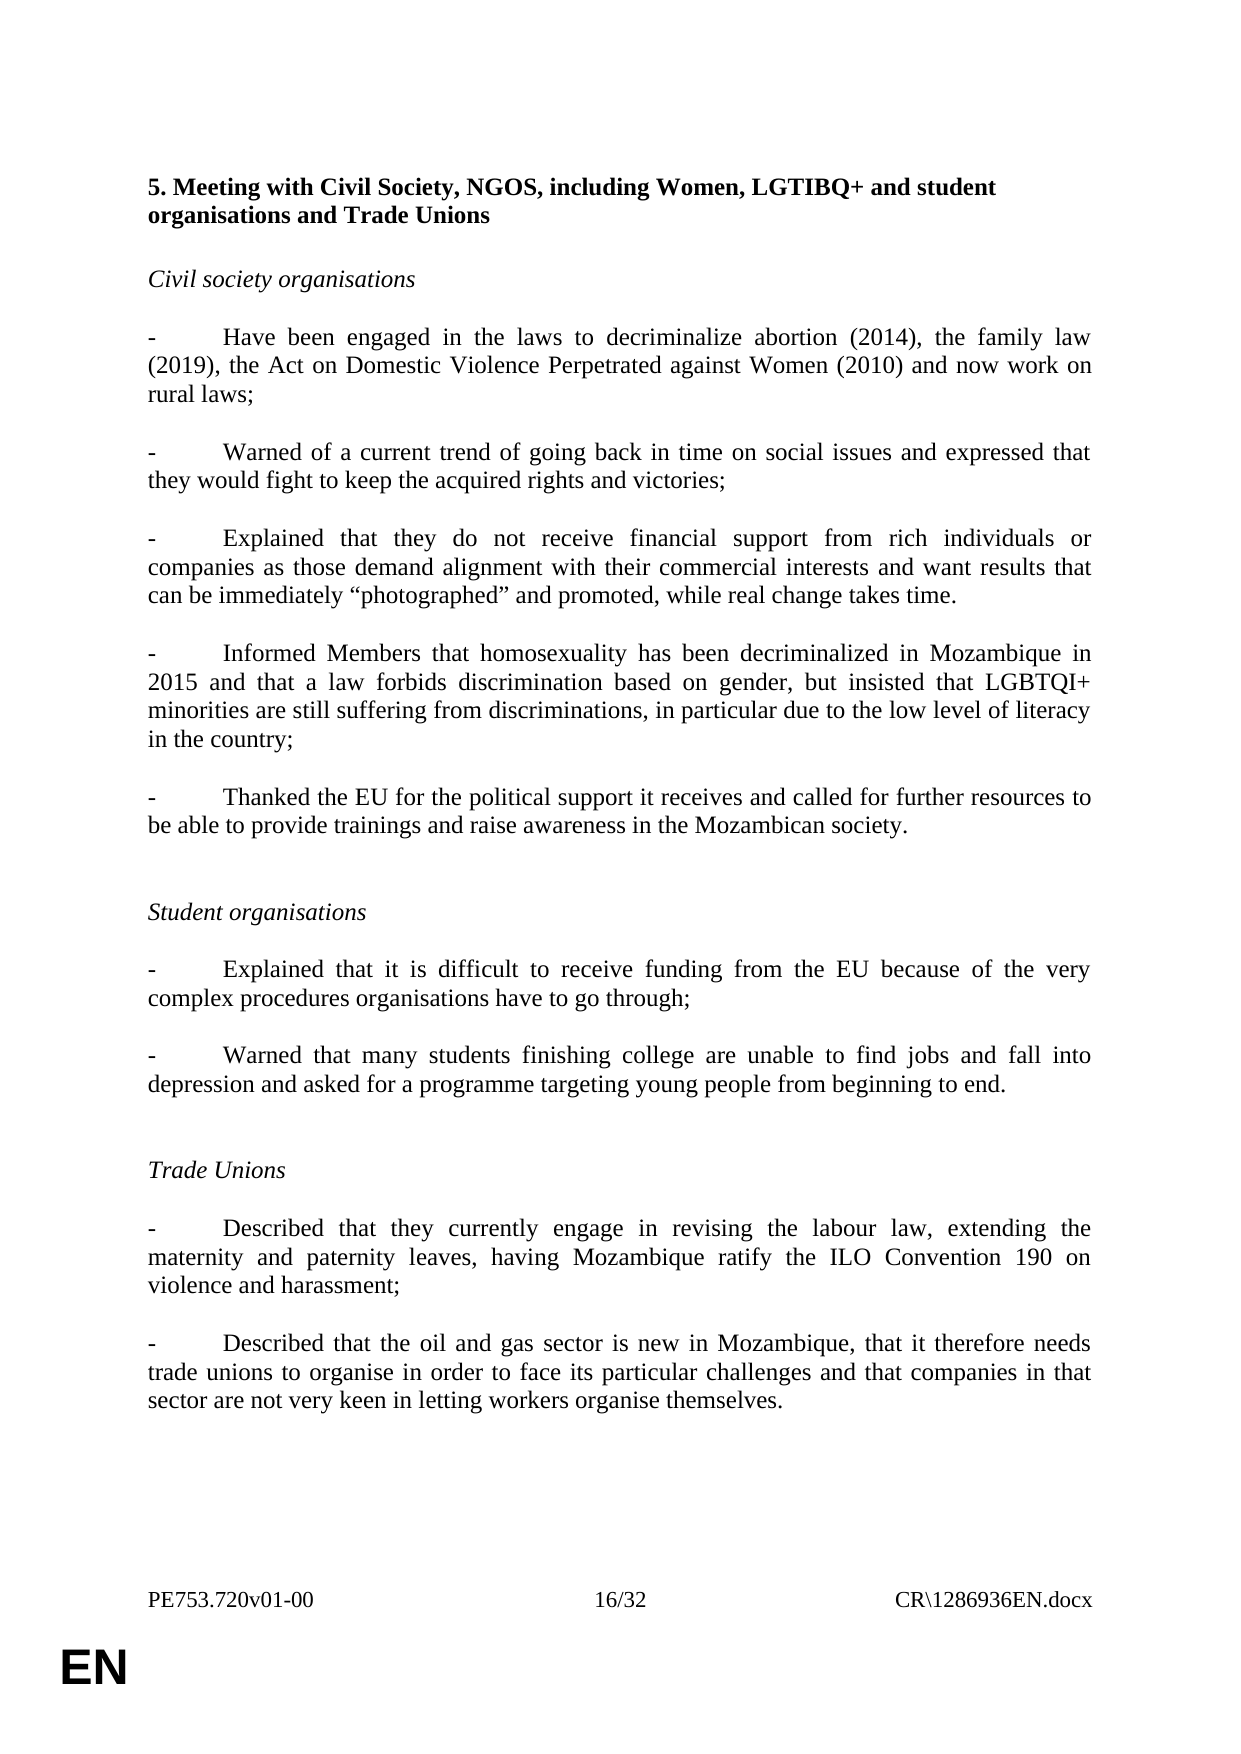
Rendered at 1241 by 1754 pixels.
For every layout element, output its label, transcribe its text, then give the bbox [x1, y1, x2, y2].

text Civil society organisations [148, 264, 1092, 293]
text - Thanked the EU for the political support it receives and called for further resources to be able to provide trainings and raise awareness in the Mozambican society. [148, 782, 1092, 839]
text Student organisations [148, 897, 1092, 926]
text - Explained that they do not receive financial support from rich individuals or companies as those demand alignment with their commercial interests and want results that can be immediately “photographed” and promoted, while real change takes time. [148, 523, 1092, 609]
text - Explained that it is difficult to receive funding from the EU because of the very complex procedures organisations have to go through; [148, 954, 1092, 1012]
text - Warned of a current trend of going back in time on social issues and expressed that they would fight to keep the acquired rights and victories; [148, 437, 1092, 494]
text - Informed Members that homosexuality has been decriminalized in Mozambique in 2015 and that a law forbids discrimination based on gender, but insisted that LGBTQI+ minorities are still suffering from discriminations, in particular due to the low level of literacy in the country; [148, 638, 1092, 753]
subtitle 5. Meeting with Civil Society, NGOS, including Women, LGTIBQ+ and student organisations and Trade Unions [148, 172, 1092, 229]
text - Described that they currently engage in revising the labour law, extending the maternity and paternity leaves, having Mozambique ratify the ILO Convention 190 on violence and harassment; [148, 1213, 1092, 1299]
text - Warned that many students finishing college are unable to find jobs and fall into depression and asked for a programme targeting young people from beginning to end. [148, 1041, 1092, 1098]
text - Have been engaged in the laws to decriminalize abortion (2014), the family law (2019), the Act on Domestic Violence Perpetrated against Women (2010) and now work on rural laws; [148, 322, 1092, 408]
text Trade Unions [148, 1156, 1092, 1184]
text - Described that the oil and gas sector is new in Mozambique, that it therefore needs trade unions to organise in order to face its particular challenges and that companies in that sector are not very keen in letting workers organise themselves. [148, 1328, 1092, 1414]
